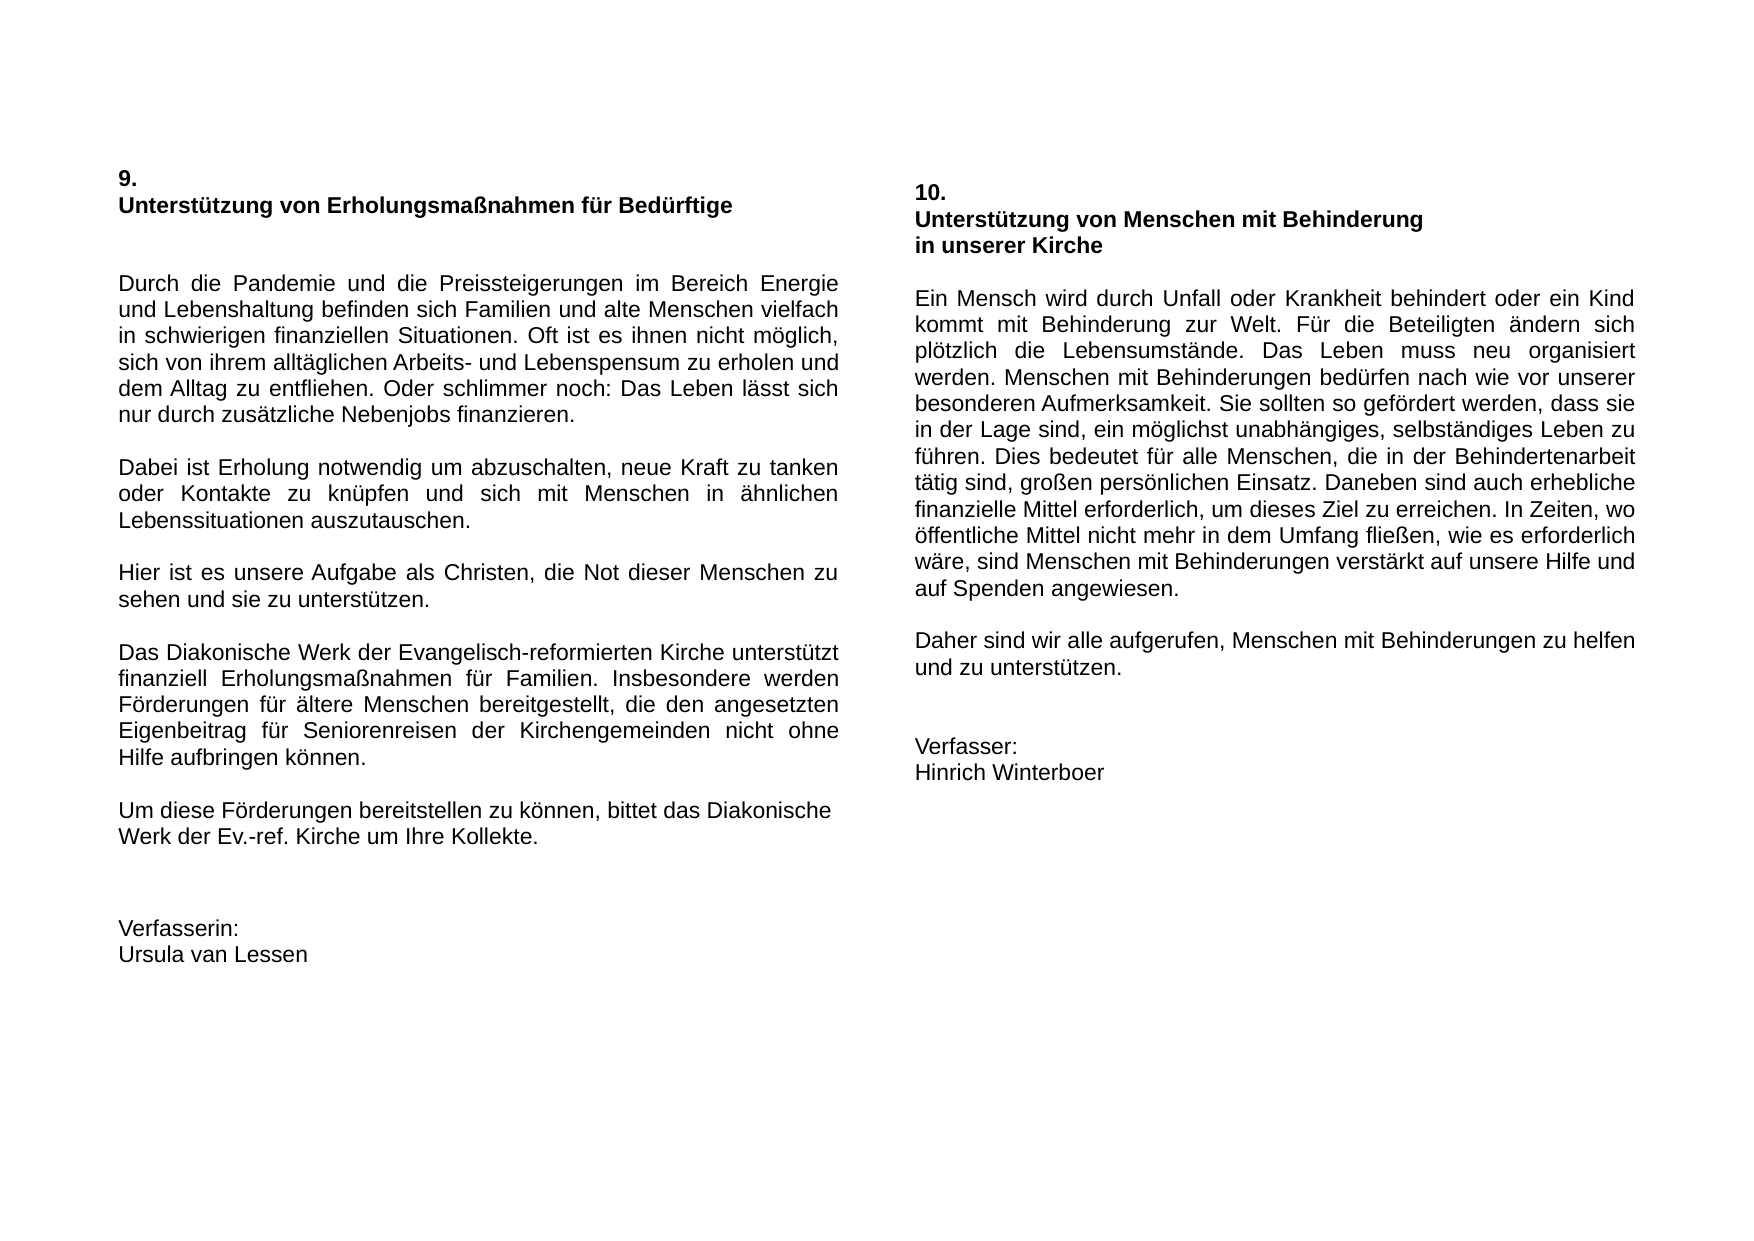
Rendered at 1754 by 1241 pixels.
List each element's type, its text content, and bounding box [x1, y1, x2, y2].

text Ursula van Lessen [118, 941, 839, 967]
text Durch die Pandemie und die Preissteigerungen im Bereich Energie und Lebenshaltung befinden sich Familien und alte Menschen vielfach in schwierigen finanziellen Situationen. Oft ist es ihnen nicht möglich, sich von ihrem alltäglichen Arbeits- und Lebenspensum zu erholen und dem Alltag zu entfliehen. Oder schlimmer noch: Das Leben lässt sich nur durch zusätzliche Nebenjobs finanzieren. [118, 269, 839, 428]
text Daher sind wir alle aufgerufen, Menschen mit Behinderungen zu helfen und zu unterstützen. [914, 627, 1636, 680]
text 10. Unterstützung von Menschen mit Behinderung [914, 179, 1636, 232]
text Hier ist es unsere Aufgabe als Christen, die Not dieser Menschen zu sehen und sie zu unterstützen. [118, 559, 839, 612]
text Hinrich Winterboer [914, 759, 1636, 785]
text 9. Unterstützung von Erholungsmaßnahmen für Bedürftige [118, 165, 839, 218]
text Ein Mensch wird durch Unfall oder Krankheit behindert oder ein Kind kommt mit Behinderung zur Welt. Für die Beteiligten ändern sich plötzlich die Lebensumstände. Das Leben muss neu organisiert werden. Menschen mit Behinderungen bedürfen nach wie vor unserer besonderen Aufmerksamkeit. Sie sollten so gefördert werden, dass sie in der Lage sind, ein möglichst unabhängiges, selbständiges Leben zu führen. Dies bedeutet für alle Menschen, die in der Behindertenarbeit tätig sind, großen persönlichen Einsatz. Daneben sind auch erhebliche finanzielle Mittel erforderlich, um dieses Ziel zu erreichen. In Zeiten, wo öffentliche Mittel nicht mehr in dem Umfang fließen, wie es erforderlich wäre, sind Menschen mit Behinderungen verstärkt auf unsere Hilfe und auf Spenden angewiesen. [914, 285, 1636, 601]
text in unserer Kirche [914, 232, 1636, 258]
text Dabei ist Erholung notwendig um abzuschalten, neue Kraft zu tanken oder Kontakte zu knüpfen und sich mit Menschen in ähnlichen Lebenssituationen auszutauschen. [118, 454, 839, 533]
text Verfasserin: [118, 914, 839, 941]
text Verfasser: [914, 733, 1636, 759]
text Das Diakonische Werk der Evangelisch-reformierten Kirche unterstützt finanziell Erholungsmaßnahmen für Familien. Insbesondere werden Förderungen für ältere Menschen bereitgestellt, die den angesetzten Eigenbeitrag für Seniorenreisen der Kirchengemeinden nicht ohne Hilfe aufbringen können. [118, 638, 839, 770]
text Um diese Förderungen bereitstellen zu können, bittet das Diakonische Werk der Ev.-ref. Kirche um Ihre Kollekte. [118, 797, 839, 849]
